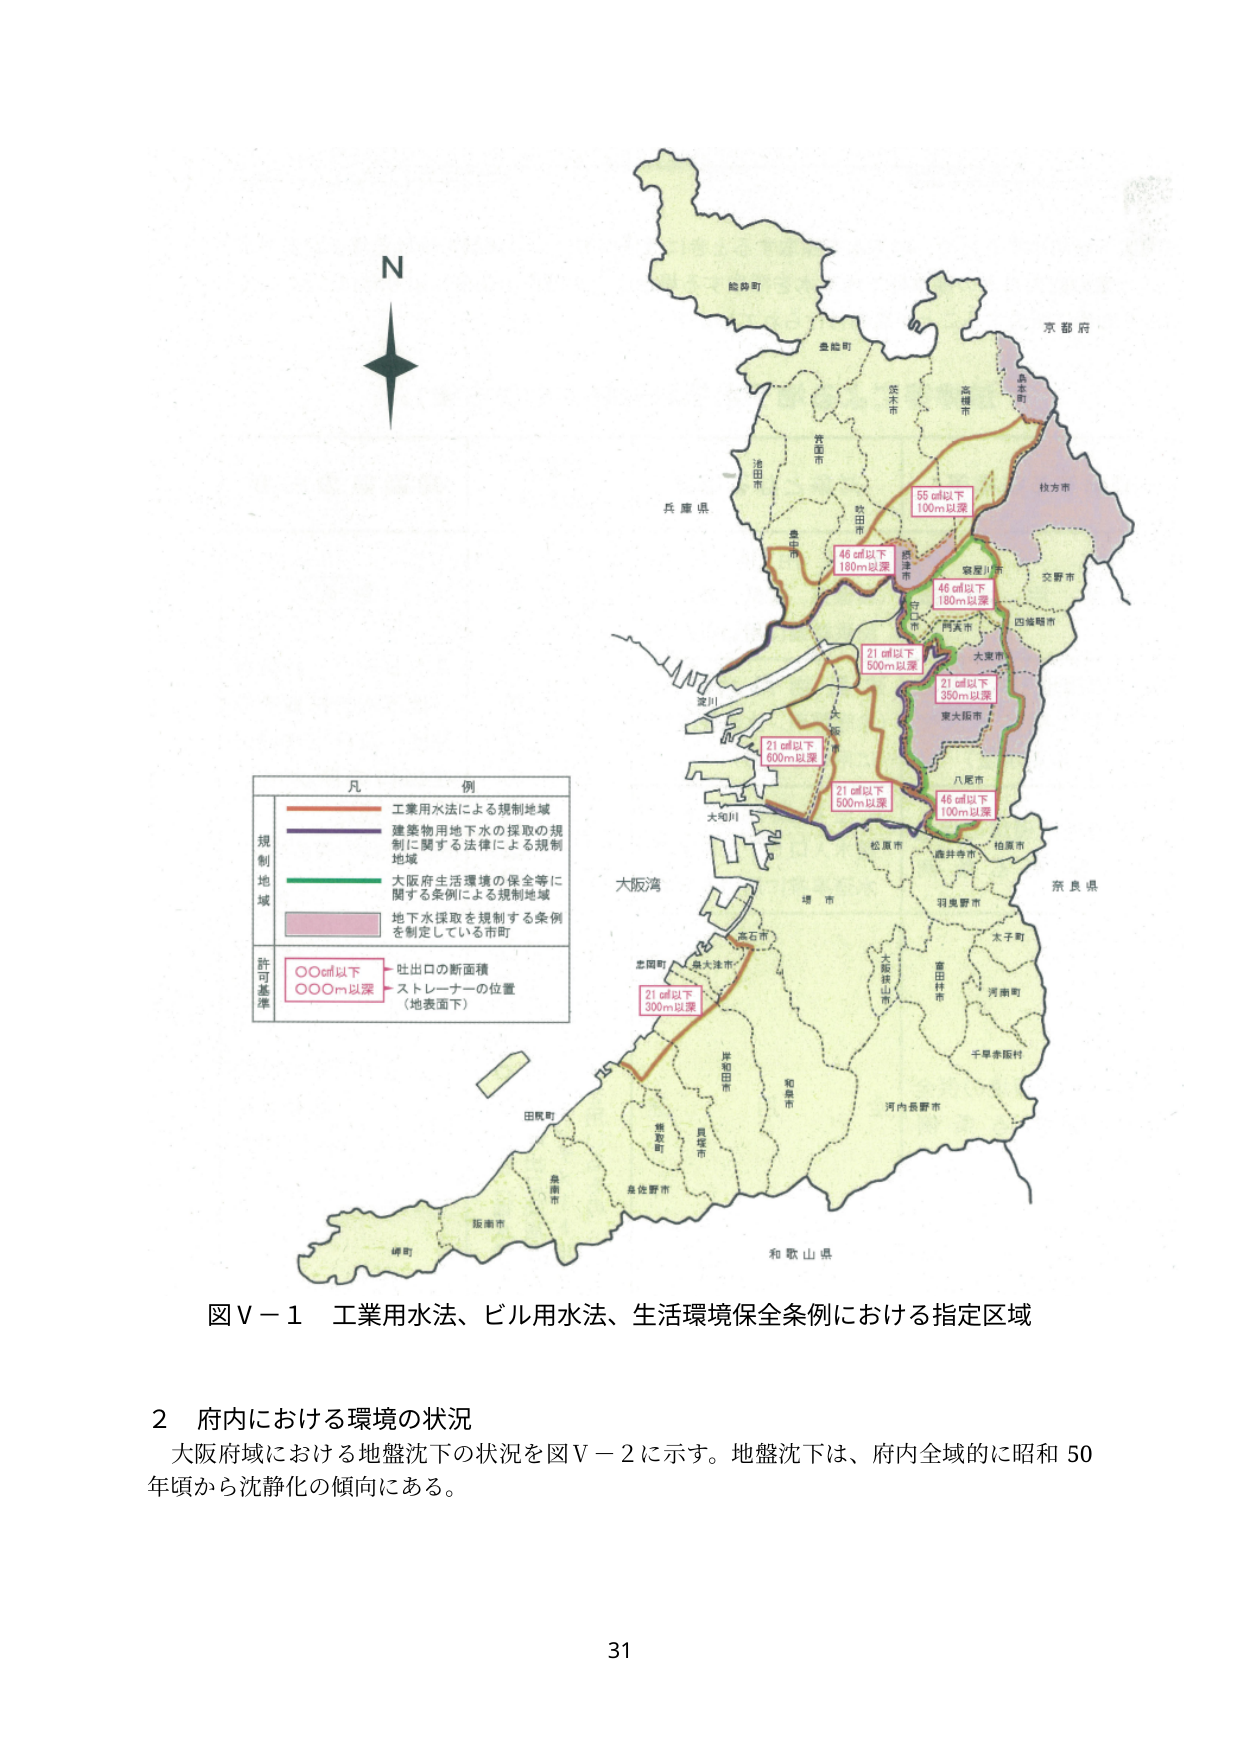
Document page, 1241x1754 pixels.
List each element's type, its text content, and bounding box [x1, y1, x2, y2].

text 大阪府域における地盤沈下の状況を図Ⅴ－２に示す。地盤沈下は、府内全域的に昭和50年頃から沈静化の傾向にある。 [148, 1436, 1092, 1502]
text 図Ⅴ－１ 工業用水法、ビル用水法、生活環境保全条例における指定区域 [148, 1296, 1092, 1332]
text ２ 府内における環境の状況 [148, 1400, 1092, 1436]
